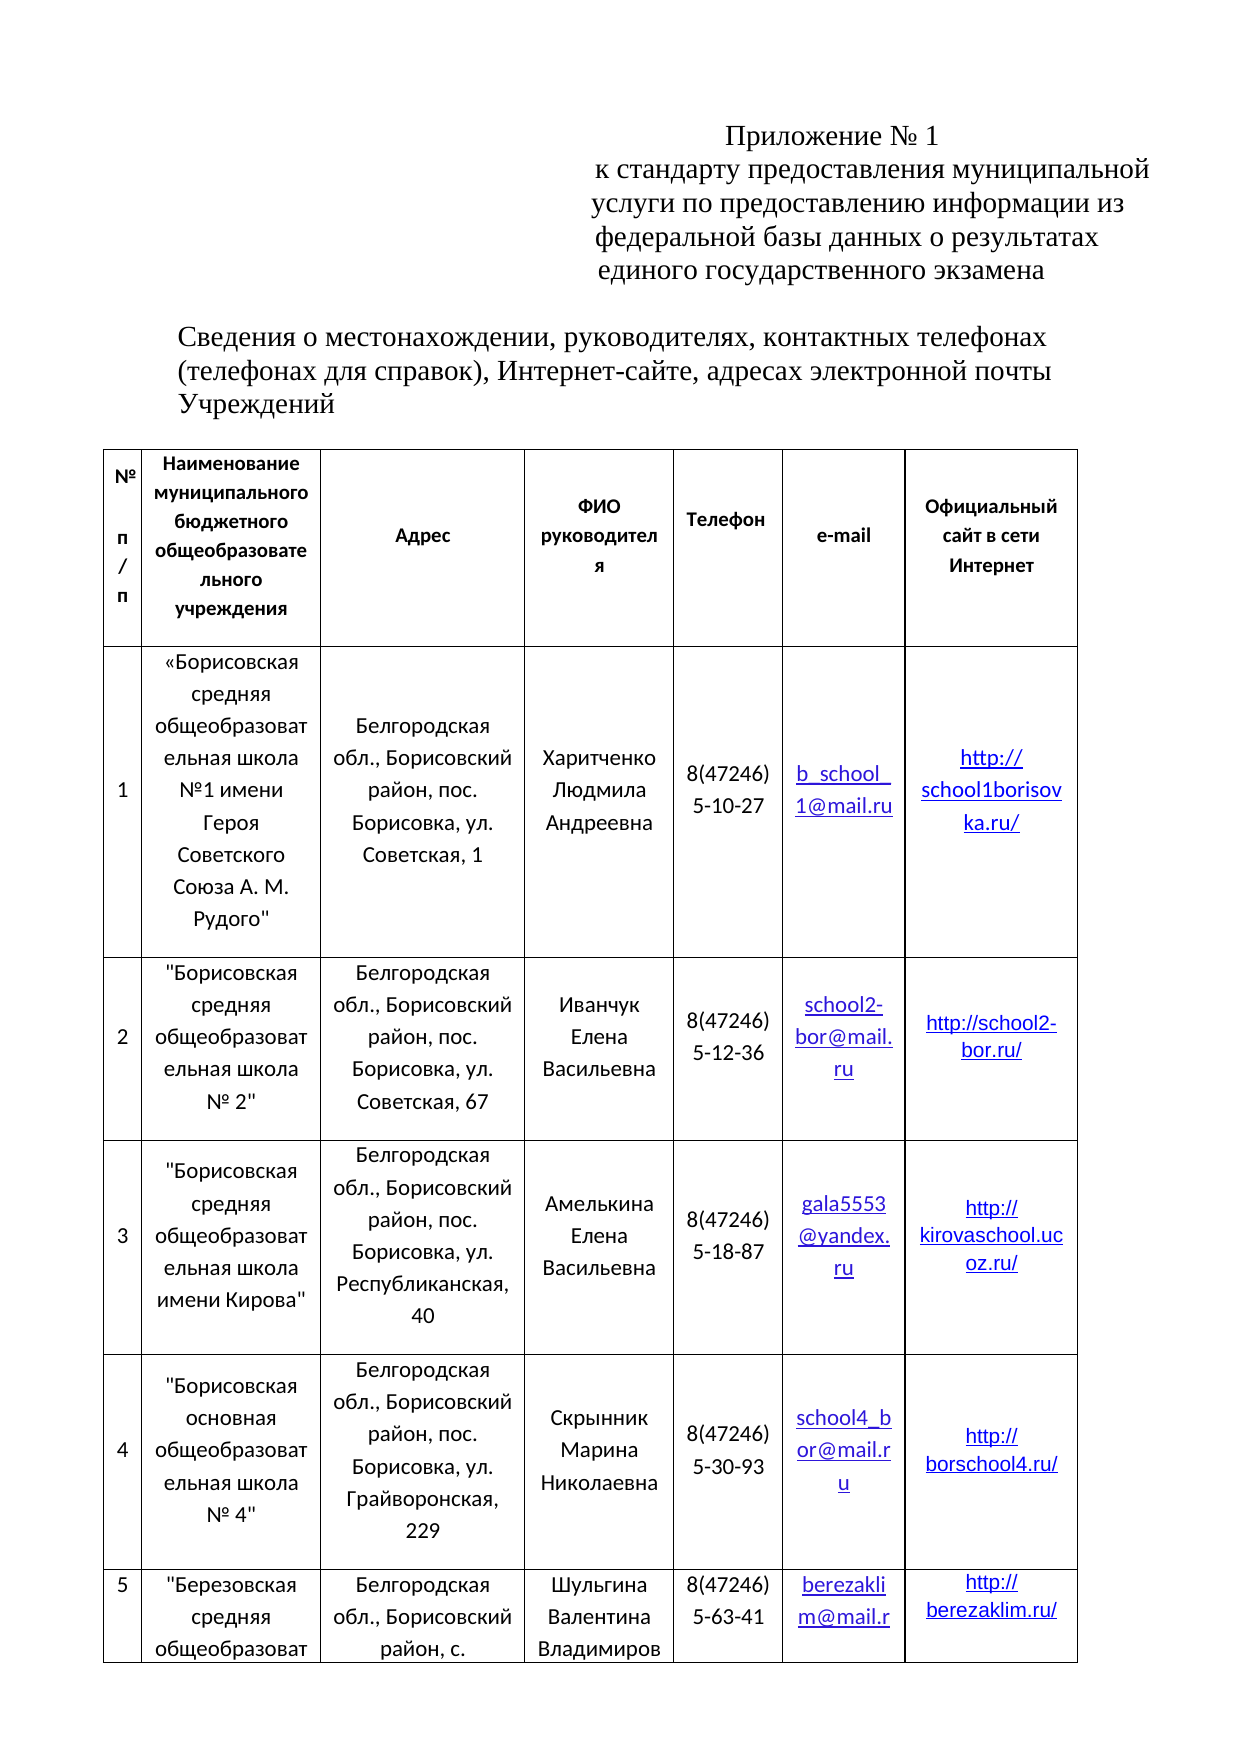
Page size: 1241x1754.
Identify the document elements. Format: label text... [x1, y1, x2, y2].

table_header e-mail [783, 450, 904, 646]
table_cell school4_bor@mail.ru [783, 1355, 904, 1569]
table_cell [906, 1570, 1077, 1662]
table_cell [525, 1570, 673, 1662]
table_cell http://school1borisovka.ru/ [906, 647, 1077, 957]
text Приложение № 1 [177, 118, 1152, 152]
table_cell Иванчук Елена Васильевна [525, 958, 673, 1139]
text единого государственного экзамена [177, 252, 1152, 286]
table_cell "Борисовская основная общеобразовательная школа № 4" [142, 1355, 320, 1569]
table_cell 4 [104, 1355, 141, 1569]
table_cell 8(47246) 5-30-93 [674, 1355, 782, 1569]
table_cell Харитченко Людмила Андреевна [525, 647, 673, 957]
table_cell 1 [104, 647, 141, 957]
table_cell 3 [104, 1141, 141, 1354]
table_cell 2 [104, 958, 141, 1139]
table_header Телефон [674, 450, 782, 646]
table_cell «Борисовская средняя общеобразовательная школа №1 имени Героя Советского Союза А. М. Рудого" [142, 647, 320, 957]
table_cell 8(47246) 5-10-27 [674, 647, 782, 957]
table_cell 8(47246) 5-12-36 [674, 958, 782, 1139]
table_cell Белгородская обл., Борисовский район, пос. Борисовка, ул. Советская, 67 [321, 958, 524, 1139]
table_cell Белгородская обл., Борисовский район, пос. Борисовка, ул. Советская, 1 [321, 647, 524, 957]
table_cell http://borschool4.ru/ [906, 1355, 1077, 1569]
table_cell Скрынник Марина Николаевна [525, 1355, 673, 1569]
table_cell gala5553@yandex.ru [783, 1141, 904, 1354]
table_cell berezaklim@mail.ru [783, 1570, 904, 1662]
table_cell "Борисовская средняя общеобразовательная школа № 2" [142, 958, 320, 1139]
table_cell "Борисовская средняя общеобразовательная школа имени Кирова" [142, 1141, 320, 1354]
table_cell http://kirovaschool.ucoz.ru/ [906, 1141, 1077, 1354]
table_cell http://school2-bor.ru/ [906, 958, 1077, 1139]
table_cell Белгородская обл., Борисовский район, пос. Борисовка, ул. Республиканская, 40 [321, 1141, 524, 1354]
table_header Официальный сайт в сети Интернет [906, 450, 1077, 646]
table_cell b_school_1@mail.ru [783, 647, 904, 957]
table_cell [321, 1570, 524, 1662]
table_cell 5 [104, 1570, 141, 1662]
text федеральной базы данных о результатах [177, 219, 1152, 252]
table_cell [142, 1570, 320, 1662]
table_cell school2-bor@mail.ru [783, 958, 904, 1139]
table_cell Белгородская обл., Борисовский район, пос. Борисовка, ул. Грайворонская, 229 [321, 1355, 524, 1569]
text Сведения о местонахождении, руководителях, контактных телефонах (телефонах для справок), Интернет-сайте, адресах электронной почты Учреждений [177, 319, 1152, 420]
text к стандарту предоставления муниципальной [177, 152, 1152, 185]
table_header Адрес [321, 450, 524, 646]
text услуги по предоставлению информации из [177, 185, 1152, 219]
table_cell Амелькина Елена Васильевна [525, 1141, 673, 1354]
table_cell 8(47246) 5-18-87 [674, 1141, 782, 1354]
table_header № п/п [104, 450, 141, 646]
table_header Наименование муниципального бюджетного общеобразовательного учреждения [142, 450, 320, 646]
table_header ФИО руководителя [525, 450, 673, 646]
table_cell 8(47246) 5-63-41 [674, 1570, 782, 1662]
